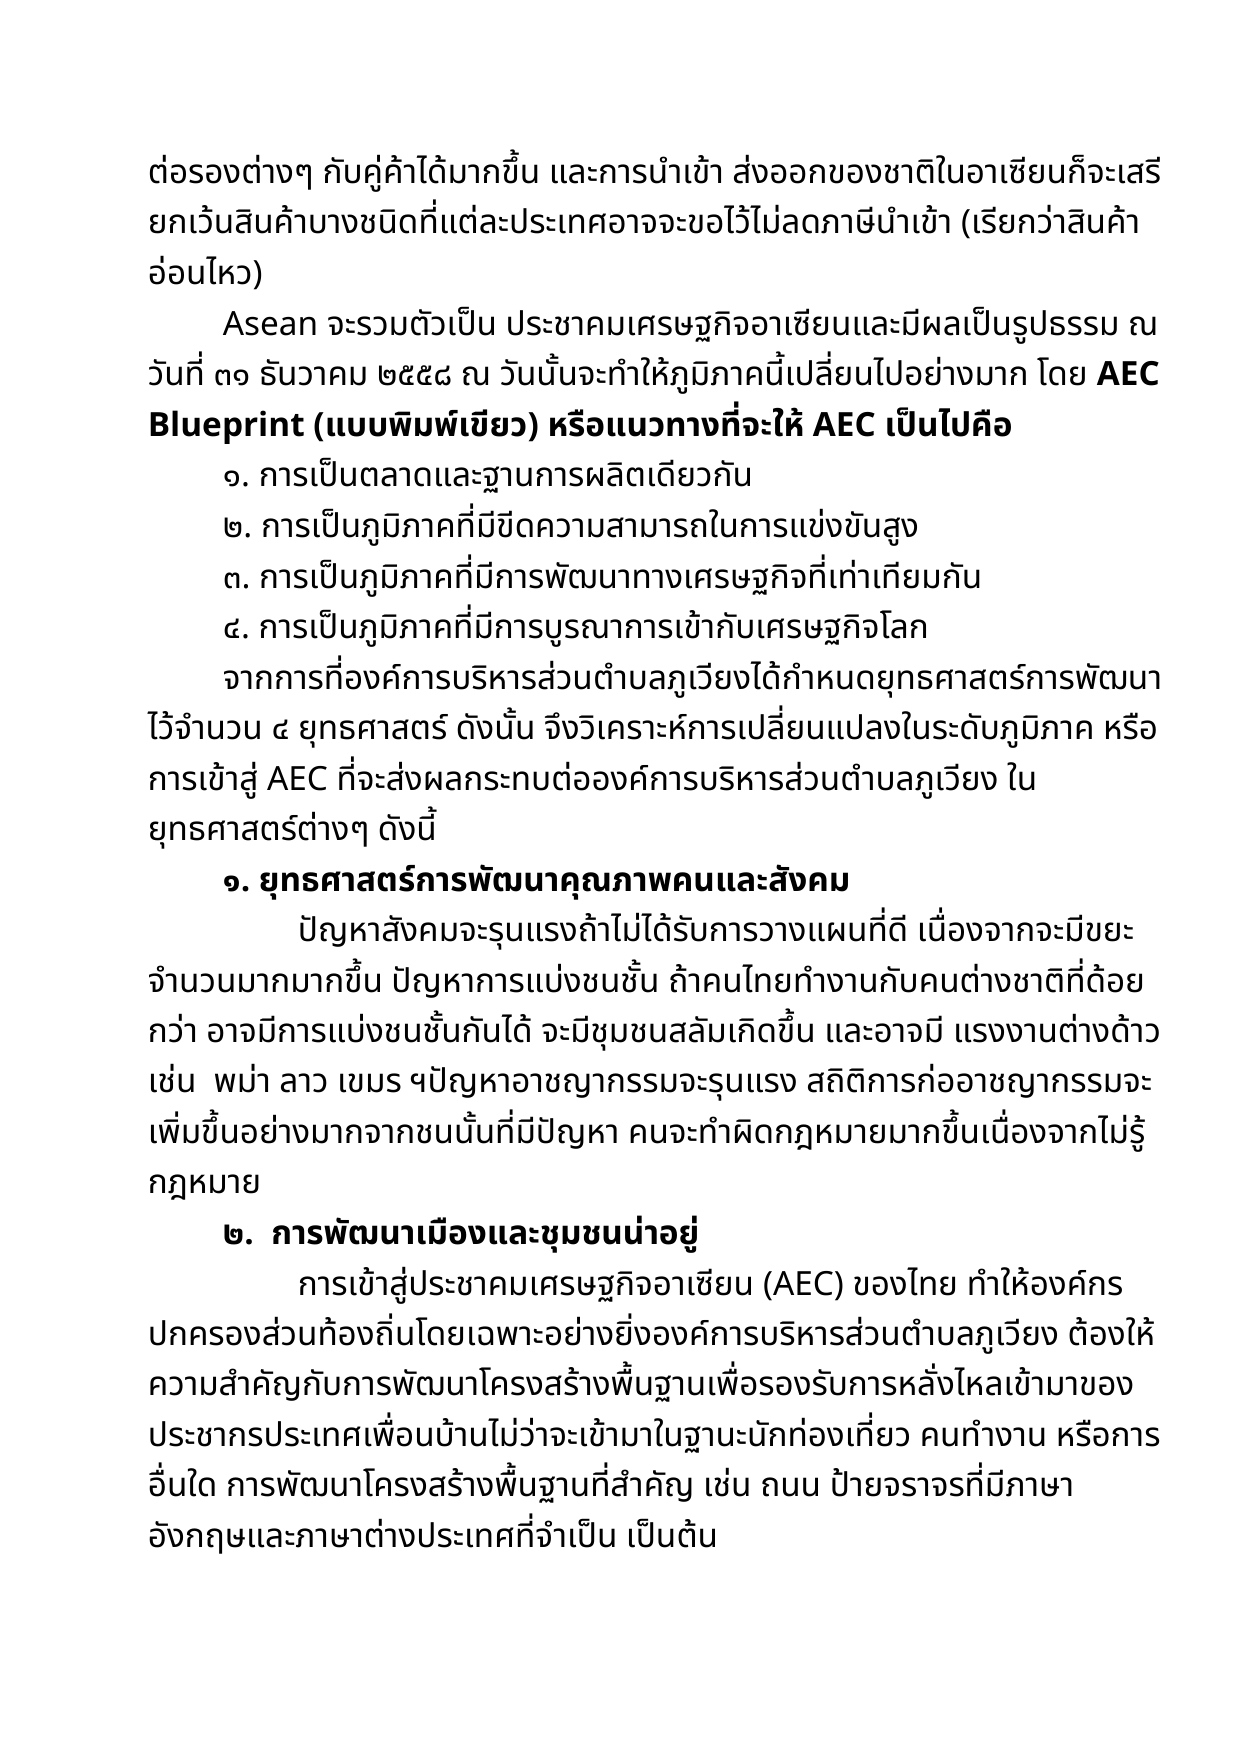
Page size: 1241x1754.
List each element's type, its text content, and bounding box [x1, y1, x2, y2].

text ปัญหาสังคมจะรุนแรงถ้าไม่ได้รับการวางแผนที่ดี เนื่องจากจะมีขยะจำนวนมากมากขึ้น ปัญหาการแบ่งชนชั้น ถ้าคนไทยทำงานกับคนต่างชาติที่ด้อยกว่า อาจมีการแบ่งชนชั้นกันได้ จะมีชุมชนสลัมเกิดขึ้น และอาจมี แรงงานต่างด้าวเช่น พม่า ลาว เขมร ฯปัญหาอาชญากรรมจะรุนแรง สถิติการก่ออาชญากรรมจะเพิ่มขึ้นอย่างมากจากชนนั้นที่มีปัญหา คนจะทำผิดกฎหมายมากขึ้นเนื่องจากไม่รู้กฎหมาย [148, 906, 1167, 1209]
text การเข้าสู่ประชาคมเศรษฐกิจอาเซียน (AEC) ของไทย ทำให้องค์กรปกครองส่วนท้องถิ่นโดยเฉพาะอย่างยิ่งองค์การบริหารส่วนตำบลภูเวียง ต้องให้ความสำคัญกับการพัฒนาโครงสร้างพื้นฐานเพื่อรองรับการหลั่งไหลเข้ามาของประชากรประเทศเพื่อนบ้านไม่ว่าจะเข้ามาในฐานะนักท่องเที่ยว คนทำงาน หรือการอื่นใด การพัฒนาโครงสร้างพื้นฐานที่สำคัญ เช่น ถนน ป้ายจราจรที่มีภาษาอังกฤษและภาษาต่างประเทศที่จำเป็น เป็นต้น [148, 1259, 1167, 1562]
text จากการที่องค์การบริหารส่วนตำบลภูเวียงได้กำหนดยุทธศาสตร์การพัฒนา ไว้จำนวน ๔ ยุทธศาสตร์ ดังนั้น จึงวิเคราะห์การเปลี่ยนแปลงในระดับภูมิภาค หรือ การเข้าสู่ AEC ที่จะส่งผลกระทบต่อองค์การบริหารส่วนตำบลภูเวียง ในยุทธศาสตร์ต่างๆ ดังนี้ [148, 654, 1167, 856]
text ๑. การเป็นตลาดและฐานการผลิตเดียวกัน ๒. การเป็นภูมิภาคที่มีขีดความสามารถในการแข่งขันสูง ๓. การเป็นภูมิภาคที่มีการพัฒนาทางเศรษฐกิจที่เท่าเทียมกัน [223, 451, 1167, 603]
text Asean จะรวมตัวเป็น ประชาคมเศรษฐกิจอาเซียนและมีผลเป็นรูปธรรม ณ วันที่ ๓๑ ธันวาคม ๒๕๕๘ ณ วันนั้นจะทำให้ภูมิภาคนี้เปลี่ยนไปอย่างมาก โดย AEC Blueprint (แบบพิมพ์เขียว) หรือแนวทางที่จะให้ AEC เป็นไปคือ [148, 299, 1167, 451]
text ๔. การเป็นภูมิภาคที่มีการบูรณาการเข้ากับเศรษฐกิจโลก [223, 603, 1167, 654]
text ๑. ยุทธศาสตร์การพัฒนาคุณภาพคนและสังคม [148, 856, 1167, 906]
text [148, 148, 1167, 299]
text ๒. การพัฒนาเมืองและชุมชนน่าอยู่ [148, 1209, 1167, 1259]
